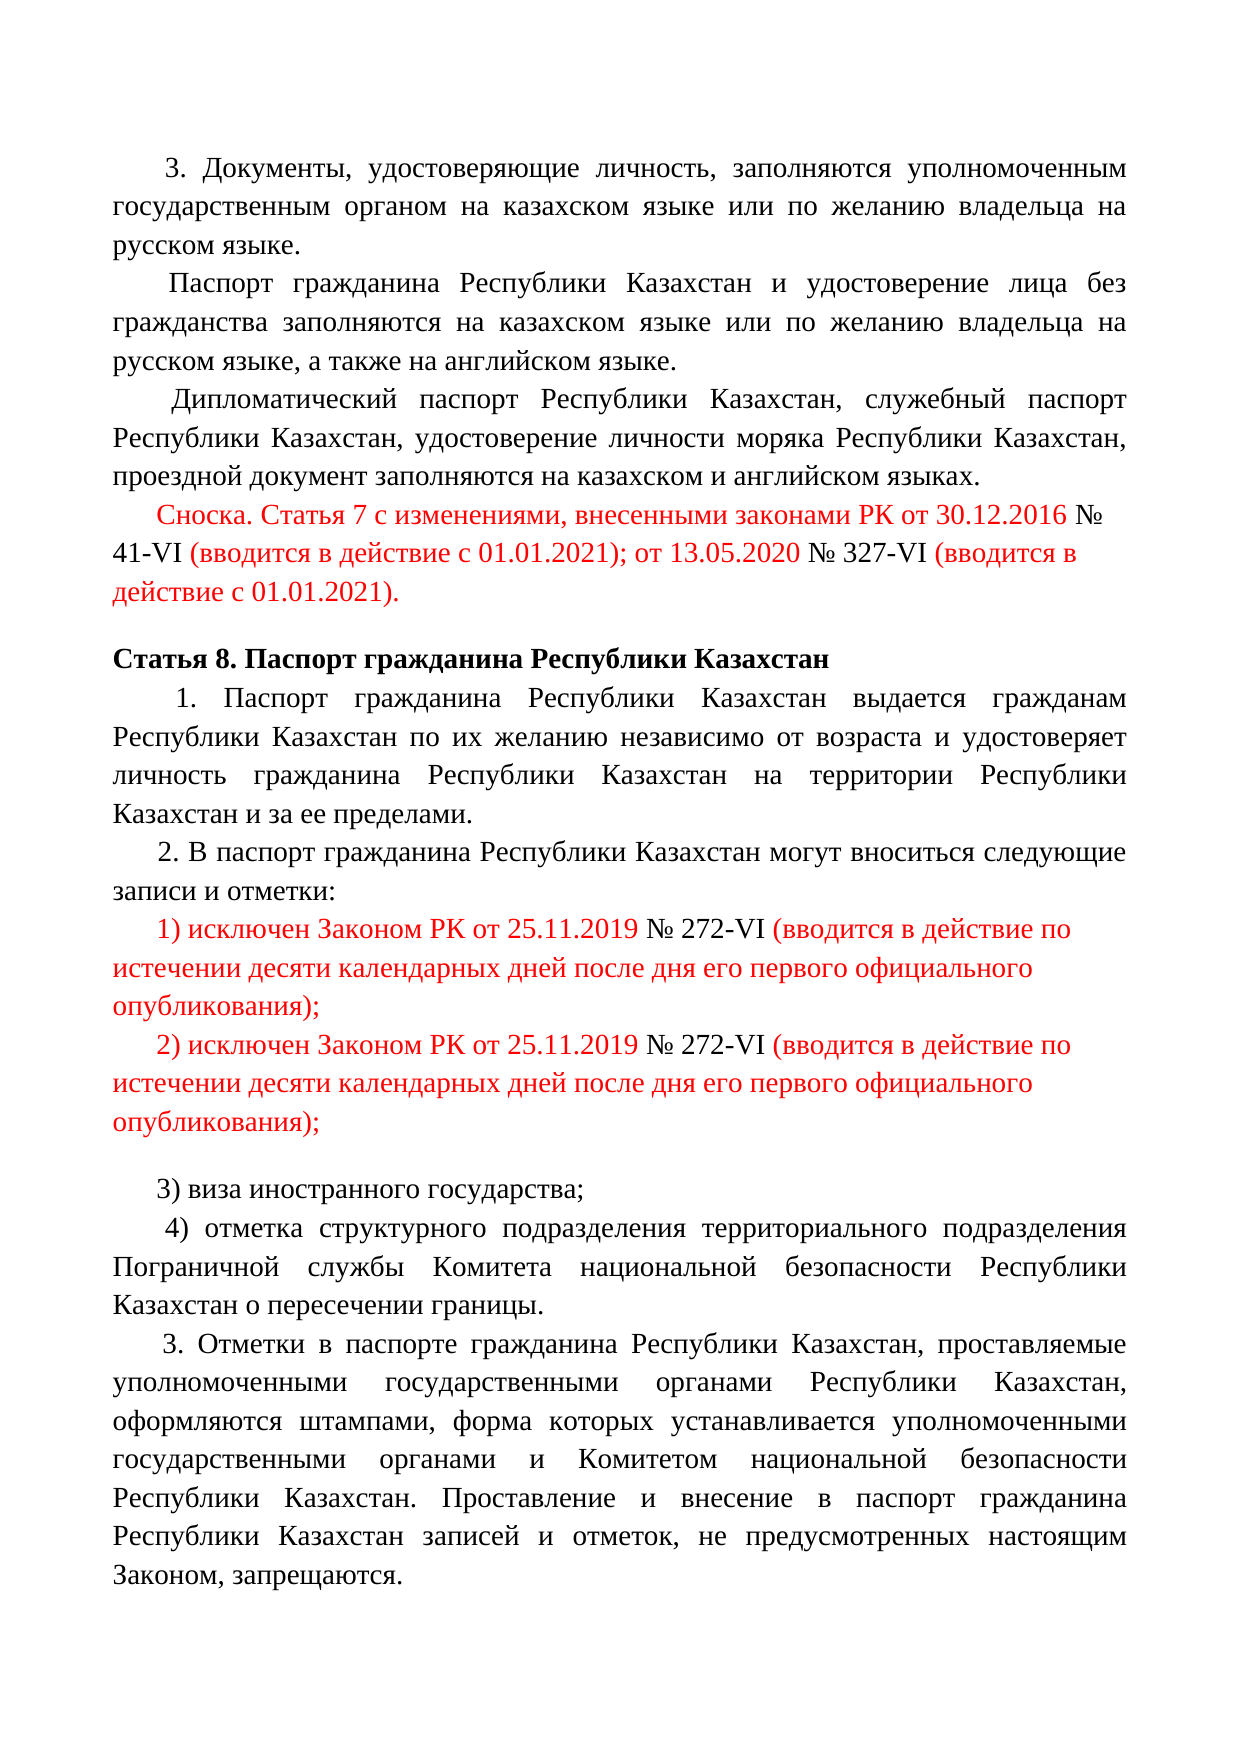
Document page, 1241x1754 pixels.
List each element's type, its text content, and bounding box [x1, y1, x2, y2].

text Паспорт гражданина Республики Казахстан и удостоверение лица без гражданства заполняются на казахском языке или по желанию владельца на русском языке, а также на английском языке. [112, 266, 1128, 376]
text Сноска. Статья 7 с изменениями, внесенными законами РК от 30.12.2016 № 41-VI (вводится в действие с 01.01.2021); от 13.05.2020 № 327-VI (вводится в действие с 01.01.2021). [112, 497, 1128, 638]
text 3) виза иностранного государства; [112, 1172, 1128, 1205]
text 2. В паспорт гражданина Республики Казахстан могут вноситься следующие записи и отметки: [112, 834, 1128, 906]
text 1. Паспорт гражданина Республики Казахстан выдается гражданам Республики Казахстан по их желанию независимо от возраста и удостоверяет личность гражданина Республики Казахстан на территории Республики Казахстан и за ее пределами. [112, 680, 1128, 829]
text Дипломатический паспорт Республики Казахстан, служебный паспорт Республики Казахстан, удостоверение личности моряка Республики Казахстан, проездной документ заполняются на казахском и английском языках. [112, 381, 1128, 492]
text 3. Отметки в паспорте гражданина Республики Казахстан, проставляемые уполномоченными государственными органами Республики Казахстан, оформляются штампами, форма которых устанавливается уполномоченными государственными органами и Комитетом национальной безопасности Республики Казахстан. Проставление и внесение в паспорт гражданина Республики Казахстан записей и отметок, не предусмотренных настоящим Законом, запрещаются. [112, 1326, 1128, 1591]
text Статья 8. Паспорт гражданина Республики Казахстан [112, 642, 1128, 675]
text 3. Документы, удостоверяющие личность, заполняются уполномоченным государственным органом на казахском языке или по желанию владельца на русском языке. [112, 150, 1128, 261]
text 4) отметка структурного подразделения территориального подразделения Пограничной службы Комитета национальной безопасности Республики Казахстан о пересечении границы. [112, 1210, 1128, 1321]
text 1) исключен Законом РК от 25.11.2019 № 272-VI (вводится в действие по истечении десяти календарных дней после дня его первого официального опубликования); 2) исключен Законом РК от 25.11.2019 № 272-VI (вводится в действие по истечении десяти календарных дней после дня его первого официального опубликования); [112, 911, 1128, 1168]
